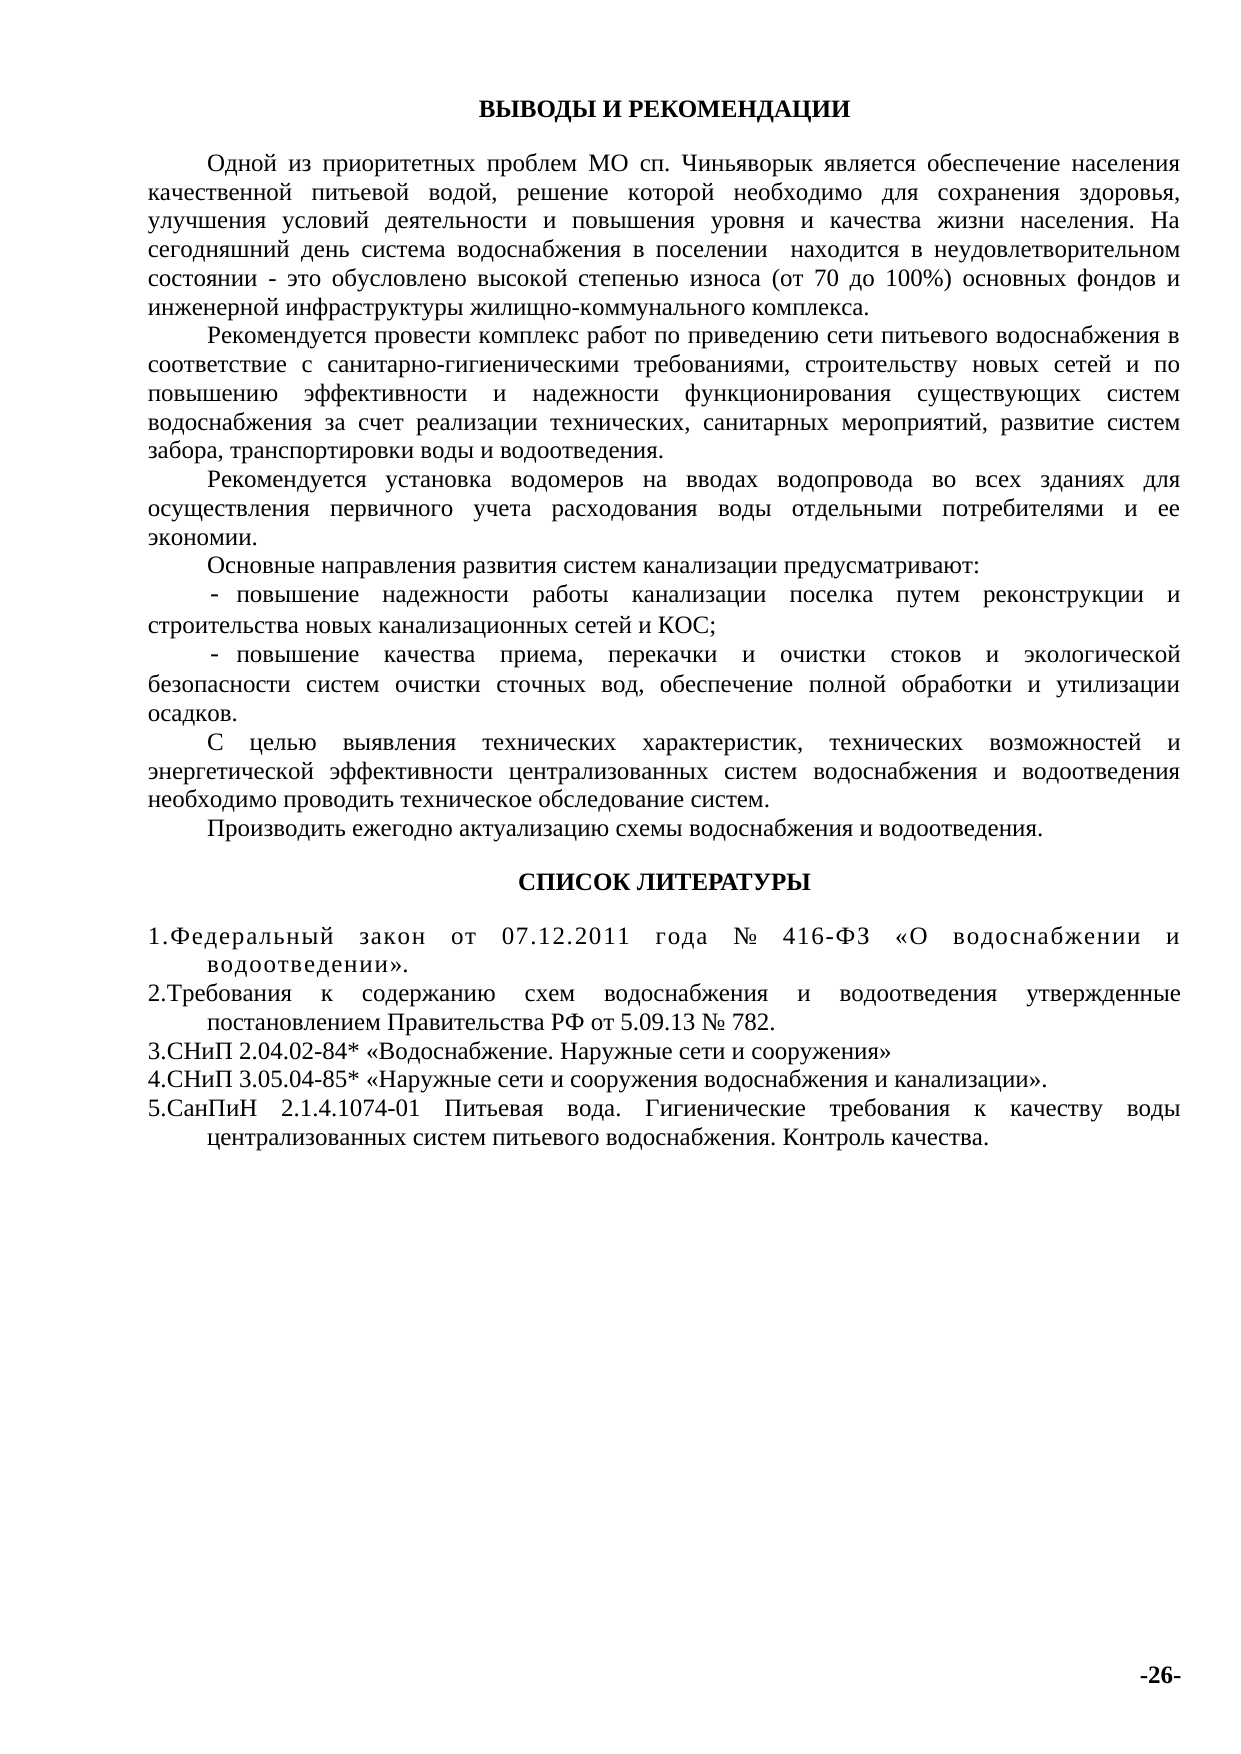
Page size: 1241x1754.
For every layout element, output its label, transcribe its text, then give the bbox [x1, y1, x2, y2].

list повышение качества приема, перекачки и очистки стоков и экологической безопасности систем очистки сточных вод, обеспечение полной обработки и утилизации осадков. [148, 639, 1181, 727]
subtitle ВЫВОДЫ И РЕКОМЕНДАЦИИ [148, 94, 1181, 123]
list повышение надежности работы канализации поселка путем реконструкции и строительства новых канализационных сетей и КОС; [148, 579, 1181, 639]
list Федеральный закон от 07.12.2011 года № 416-ФЗ «О водоснабжении и водоотведении». [148, 921, 1181, 978]
list Требования к содержанию схем водоснабжения и водоотведения утвержденные постановлением Правительства РФ от 5.09.13 № 782. [148, 978, 1181, 1036]
text Одной из приоритетных проблем МО сп. Чиньяворык является обеспечение населения качественной питьевой водой, решение которой необходимо для сохранения здоровья, улучшения условий деятельности и повышения уровня и качества жизни населения. На сегодняшний день система водоснабжения в поселении находится в неудовлетворительном состоянии - это обусловлено высокой степенью износа (от 70 до 100%) основных фондов и инженерной инфраструктуры жилищно-коммунального комплекса. [148, 148, 1181, 320]
text Рекомендуется провести комплекс работ по приведению сети питьевого водоснабжения в соответствие с санитарно-гигиеническими требованиями, строительству новых сетей и по повышению эффективности и надежности функционирования существующих систем водоснабжения за счет реализации технических, санитарных мероприятий, развитие систем забора, транспортировки воды и водоотведения. [148, 320, 1181, 464]
list СНиП 2.04.02-84* «Водоснабжение. Наружные сети и сооружения» [148, 1036, 1181, 1064]
text Производить ежегодно актуализацию схемы водоснабжения и водоотведения. [148, 813, 1181, 842]
text Рекомендуется установка водомеров на вводах водопровода во всех зданиях для осуществления первичного учета расходования воды отдельными потребителями и ее экономии. [148, 464, 1181, 550]
list СанПиН 2.1.4.1074-01 Питьевая вода. Гигиенические требования к качеству воды централизованных систем питьевого водоснабжения. Контроль качества. [148, 1093, 1181, 1151]
text С целью выявления технических характеристик, технических возможностей и энергетической эффективности централизованных систем водоснабжения и водоотведения необходимо проводить техническое обследование систем. [148, 727, 1181, 813]
subtitle СПИСОК ЛИТЕРАТУРЫ [148, 867, 1181, 896]
text Основные направления развития систем канализации предусматривают: [148, 550, 1181, 579]
list СНиП 3.05.04-85* «Наружные сети и сооружения водоснабжения и канализации». [148, 1064, 1181, 1093]
